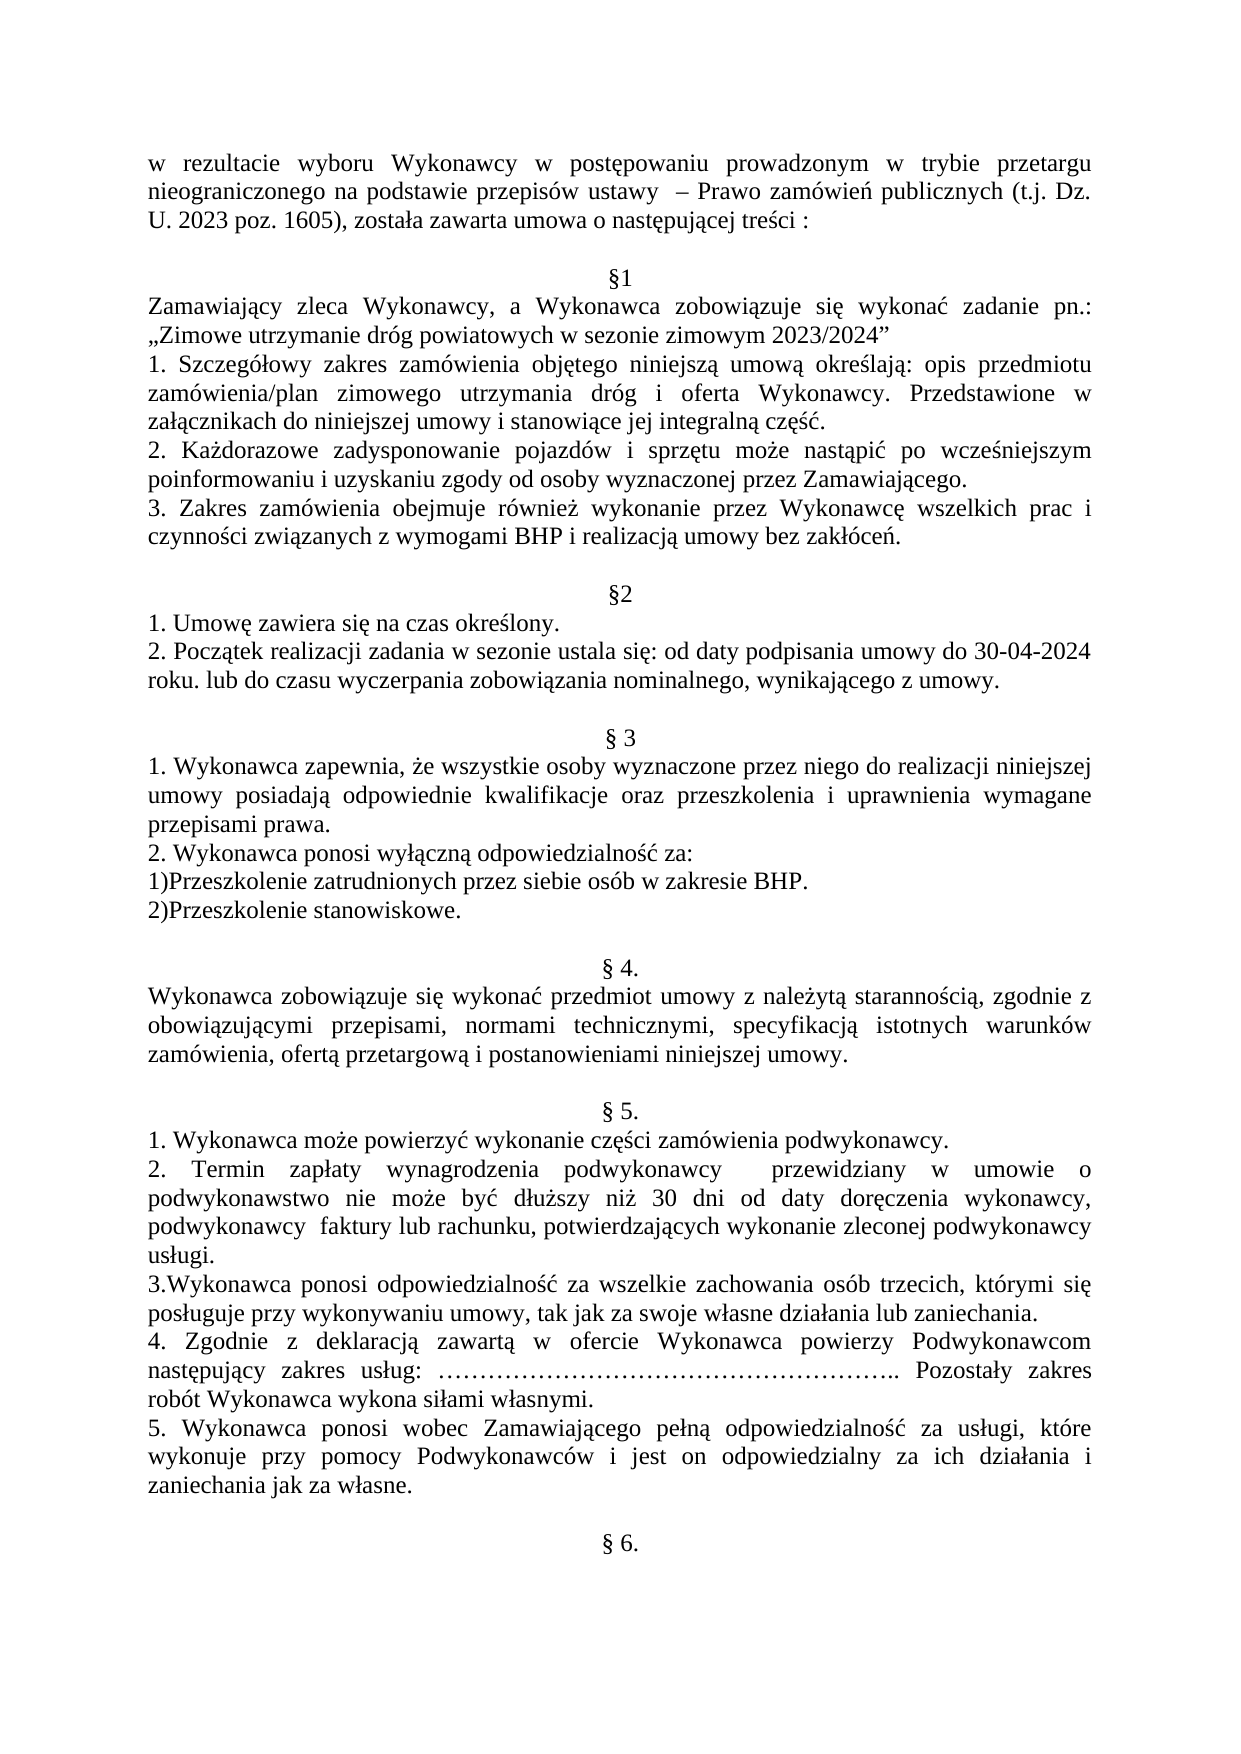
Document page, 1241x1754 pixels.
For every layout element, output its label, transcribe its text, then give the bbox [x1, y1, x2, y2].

text 1. Umowę zawiera się na czas określony. [148, 608, 1092, 636]
text 3. Zakres zamówienia obejmuje również wykonanie przez Wykonawcę wszelkich prac i czynności związanych z wymogami BHP i realizacją umowy bez zakłóceń. [148, 493, 1092, 550]
text 1. Szczegółowy zakres zamówienia objętego niniejszą umową określają: opis przedmiotu zamówienia/plan zimowego utrzymania dróg i oferta Wykonawcy. Przedstawione w załącznikach do niniejszej umowy i stanowiące jej integralną część. [148, 349, 1092, 435]
text § 4. [148, 953, 1092, 981]
text § 5. [148, 1096, 1092, 1125]
text §1 [148, 263, 1092, 291]
text 1. Wykonawca zapewnia, że wszystkie osoby wyznaczone przez niego do realizacji niniejszej umowy posiadają odpowiednie kwalifikacje oraz przeszkolenia i uprawnienia wymagane przepisami prawa. [148, 751, 1092, 838]
text 2. Termin zapłaty wynagrodzenia podwykonawcy przewidziany w umowie o podwykonawstwo nie może być dłuższy niż 30 dni od daty doręczenia wykonawcy, podwykonawcy faktury lub rachunku, potwierdzających wykonanie zleconej podwykonawcy usługi. [148, 1154, 1092, 1269]
text Wykonawca zobowiązuje się wykonać przedmiot umowy z należytą starannością, zgodnie z obowiązującymi przepisami, normami technicznymi, specyfikacją istotnych warunków zamówienia, ofertą przetargową i postanowieniami niniejszej umowy. [148, 981, 1092, 1068]
text 1. Wykonawca może powierzyć wykonanie części zamówienia podwykonawcy. [148, 1125, 1092, 1154]
text 2. Każdorazowe zadysponowanie pojazdów i sprzętu może nastąpić po wcześniejszym poinformowaniu i uzyskaniu zgody od osoby wyznaczonej przez Zamawiającego. [148, 435, 1092, 493]
text 2. Wykonawca ponosi wyłączną odpowiedzialność za: [148, 838, 1092, 866]
text w rezultacie wyboru Wykonawcy w postępowaniu prowadzonym w trybie przetargu nieograniczonego na podstawie przepisów ustawy – Prawo zamówień publicznych (t.j. Dz. U. 2023 poz. 1605), została zawarta umowa o następującej treści : [148, 148, 1092, 234]
text 1)Przeszkolenie zatrudnionych przez siebie osób w zakresie BHP. [148, 866, 1092, 895]
text Zamawiający zleca Wykonawcy, a Wykonawca zobowiązuje się wykonać zadanie pn.: „Zimowe utrzymanie dróg powiatowych w sezonie zimowym 2023/2024” [148, 291, 1092, 349]
text 3.Wykonawca ponosi odpowiedzialność za wszelkie zachowania osób trzecich, którymi się posługuje przy wykonywaniu umowy, tak jak za swoje własne działania lub zaniechania. [148, 1269, 1092, 1326]
text 4. Zgodnie z deklaracją zawartą w ofercie Wykonawca powierzy Podwykonawcom następujący zakres usług: ……………………………………………….. Pozostały zakres robót Wykonawca wykona siłami własnymi. [148, 1326, 1092, 1413]
text 2)Przeszkolenie stanowiskowe. [148, 895, 1092, 924]
text 5. Wykonawca ponosi wobec Zamawiającego pełną odpowiedzialność za usługi, które wykonuje przy pomocy Podwykonawców i jest on odpowiedzialny za ich działania i zaniechania jak za własne. [148, 1413, 1092, 1499]
text 2. Początek realizacji zadania w sezonie ustala się: od daty podpisania umowy do 30-04-2024 roku. lub do czasu wyczerpania zobowiązania nominalnego, wynikającego z umowy. [148, 636, 1092, 694]
text § 3 [148, 723, 1092, 751]
text § 6. [148, 1528, 1092, 1556]
text §2 [148, 579, 1092, 608]
